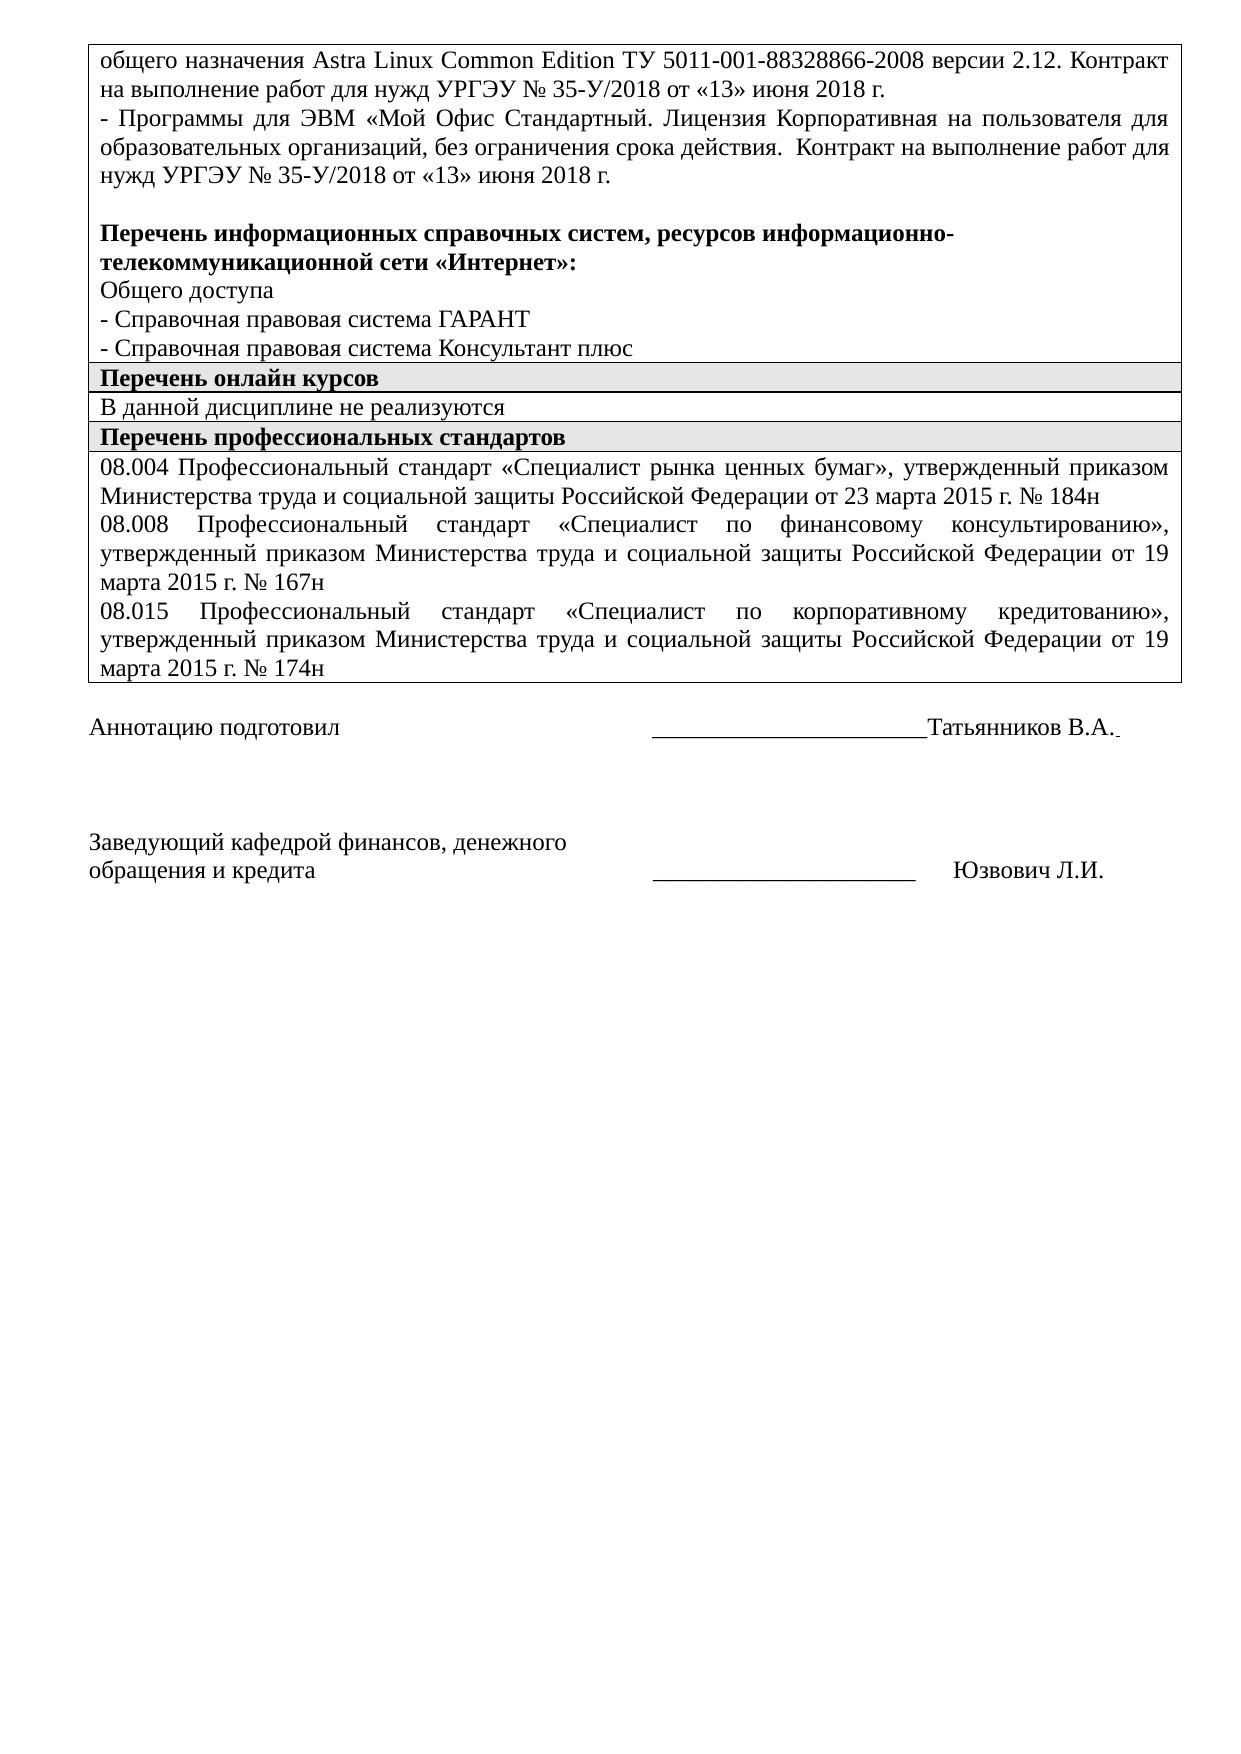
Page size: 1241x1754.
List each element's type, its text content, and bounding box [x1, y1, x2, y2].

table_cell 08.004 Профессиональный стандарт «Специалист рынка ценных бумаг», утвержденный приказом Министерства труда и социальной защиты Российской Федерации от 23 марта 2015 г. № 184н 08.008 Профессиональный стандарт «Специалист по финансовому консультированию», утвержденный приказом Министерства труда и социальной защиты Российской Федерации от 19 марта 2015 г. № 167н 08.015 Профессиональный стандарт «Специалист по корпоративному кредитованию», утвержденный приказом Министерства труда и социальной защиты Российской Федерации от 19 марта 2015 г. № 174н [89, 452, 1181, 682]
table_cell Перечень онлайн курсов [89, 363, 1181, 391]
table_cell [89, 45, 1181, 362]
text Заведующий кафедрой финансов, денежного [88, 827, 1181, 856]
text обращения и кредита _____________________ Юзвович Л.И. [88, 856, 1181, 884]
table_cell В данной дисциплине не реализуются [89, 393, 1181, 421]
table_cell Перечень профессиональных стандартов [89, 422, 1181, 451]
text Аннотацию подготовил ______________________Татьянников В.А. [88, 712, 1181, 741]
